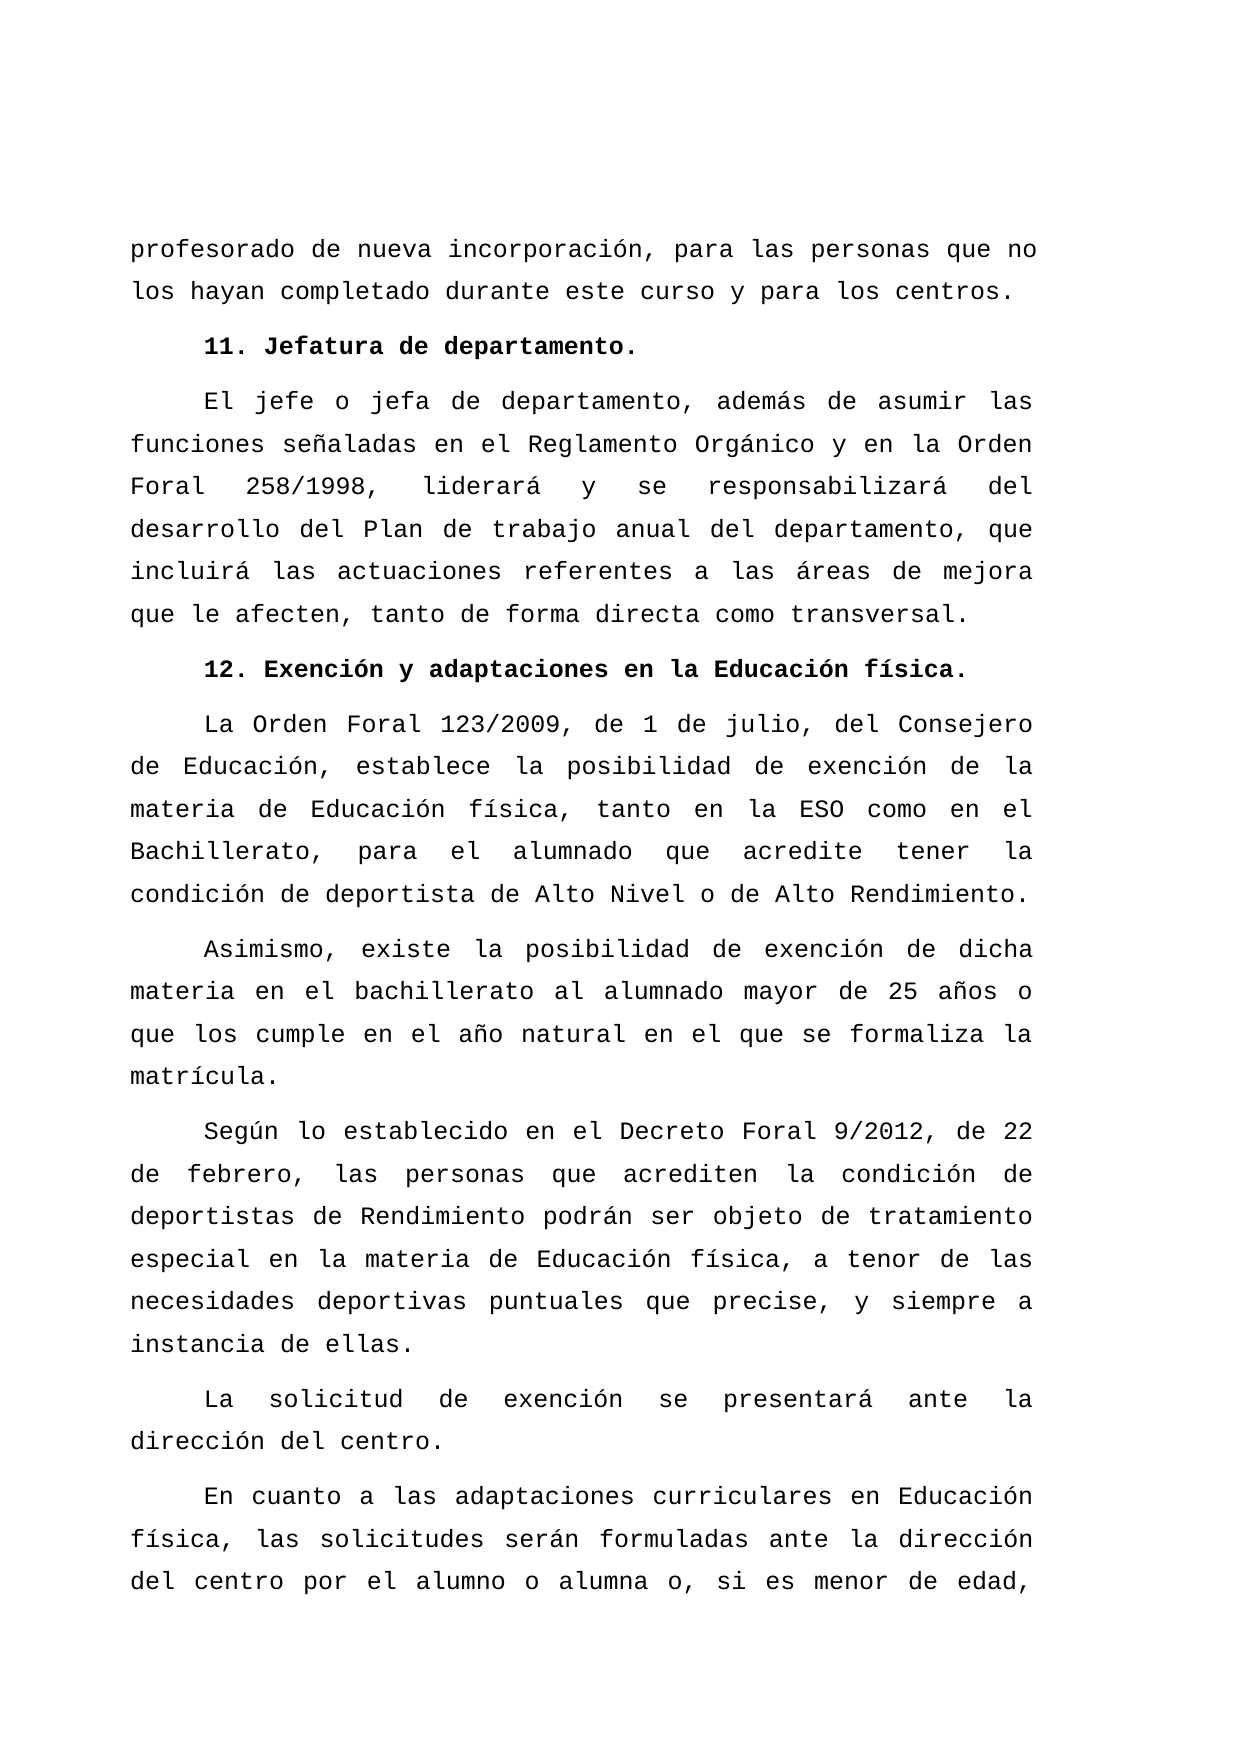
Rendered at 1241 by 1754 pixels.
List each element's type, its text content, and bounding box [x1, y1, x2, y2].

text Según lo establecido en el Decreto Foral 9/2012, de 22 de febrero, las personas que acrediten la condición de deportistas de Rendimiento podrán ser objeto de tratamiento especial en la materia de Educación física, a tenor de las necesidades deportivas puntuales que precise, y siempre a instancia de ellas. [130, 1119, 1033, 1359]
text 11. Jefatura de departamento. [130, 334, 1033, 362]
text 12. Exención y adaptaciones en la Educación física. [130, 656, 1033, 684]
text Asimismo, existe la posibilidad de exención de dicha materia en el bachillerato al alumnado mayor de 25 años o que los cumple en el año natural en el que se formaliza la matrícula. [130, 936, 1033, 1092]
text La Orden Foral 123/2009, de 1 de julio, del Consejero de Educación, establece la posibilidad de exención de la materia de Educación física, tanto en la ESO como en el Bachillerato, para el alumnado que acredite tener la condición de deportista de Alto Nivel o de Alto Rendimiento. [130, 711, 1033, 909]
text El jefe o jefa de departamento, además de asumir las funciones señaladas en el Reglamento Orgánico y en la Orden Foral 258/1998, liderará y se responsabilizará del desarrollo del Plan de trabajo anual del departamento, que incluirá las actuaciones referentes a las áreas de mejora que le afecten, tanto de forma directa como transversal. [130, 389, 1033, 629]
text La solicitud de exención se presentará ante la dirección del centro. [130, 1386, 1033, 1457]
